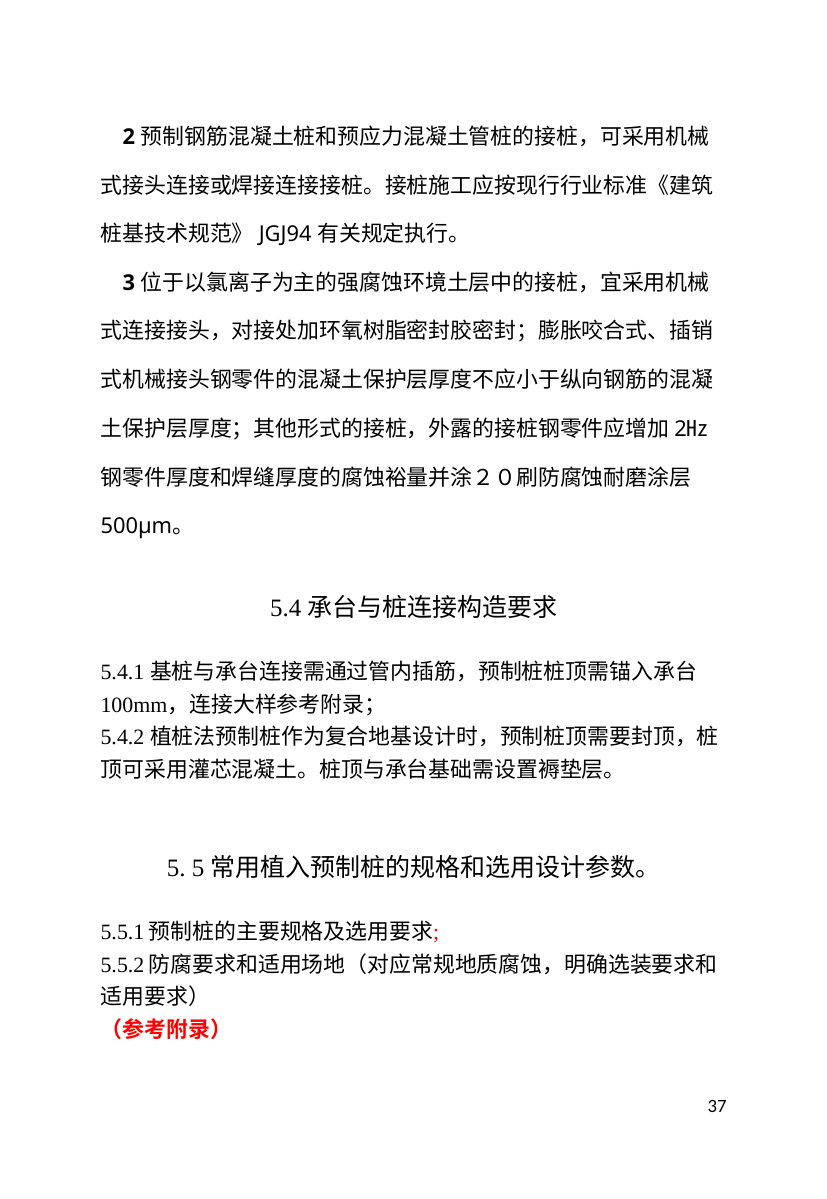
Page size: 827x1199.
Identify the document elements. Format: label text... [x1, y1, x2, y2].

text 2 预制钢筋混凝土桩和预应力混凝土管桩的接桩，可采用机械式接头连接或焊接连接接桩。接桩施工应按现行行业标准《建筑桩基技术规范》 JGJ94 有关规定执行。 [100, 118, 726, 248]
text 3 位于以氯离子为主的强腐蚀环境土层中的接桩，宜采用机械式连接接头，对接处加环氧树脂密封胶密封；膨胀咬合式、插销式机械接头钢零件的混凝土保护层厚度不应小于纵向钢筋的混凝土保护层厚度；其他形式的接桩，外露的接桩钢零件应增加 2㎐钢零件厚度和焊缝厚度的腐蚀裕量并涂２０刷防腐蚀耐磨涂层 500μm。 [100, 264, 726, 541]
text 5. 5 常用植入预制桩的规格和选用设计参数。 [100, 833, 726, 898]
text 5.5.2防腐要求和适用场地（对应常规地质腐蚀，明确选装要求和适用要求） [100, 946, 726, 1011]
text 5.4 承台与桩连接构造要求 [100, 573, 726, 638]
text （参考附录） [100, 1011, 726, 1044]
text 5.5.1预制桩的主要规格及选用要求; [100, 914, 726, 946]
text 5.4.2 植桩法预制桩作为复合地基设计时，预制桩顶需要封顶，桩顶可采用灌芯混凝土。桩顶与承台基础需设置褥垫层。 [100, 719, 726, 784]
text 5.4.1 基桩与承台连接需通过管内插筋，预制桩桩顶需锚入承台100mm，连接大样参考附录； [100, 654, 726, 719]
